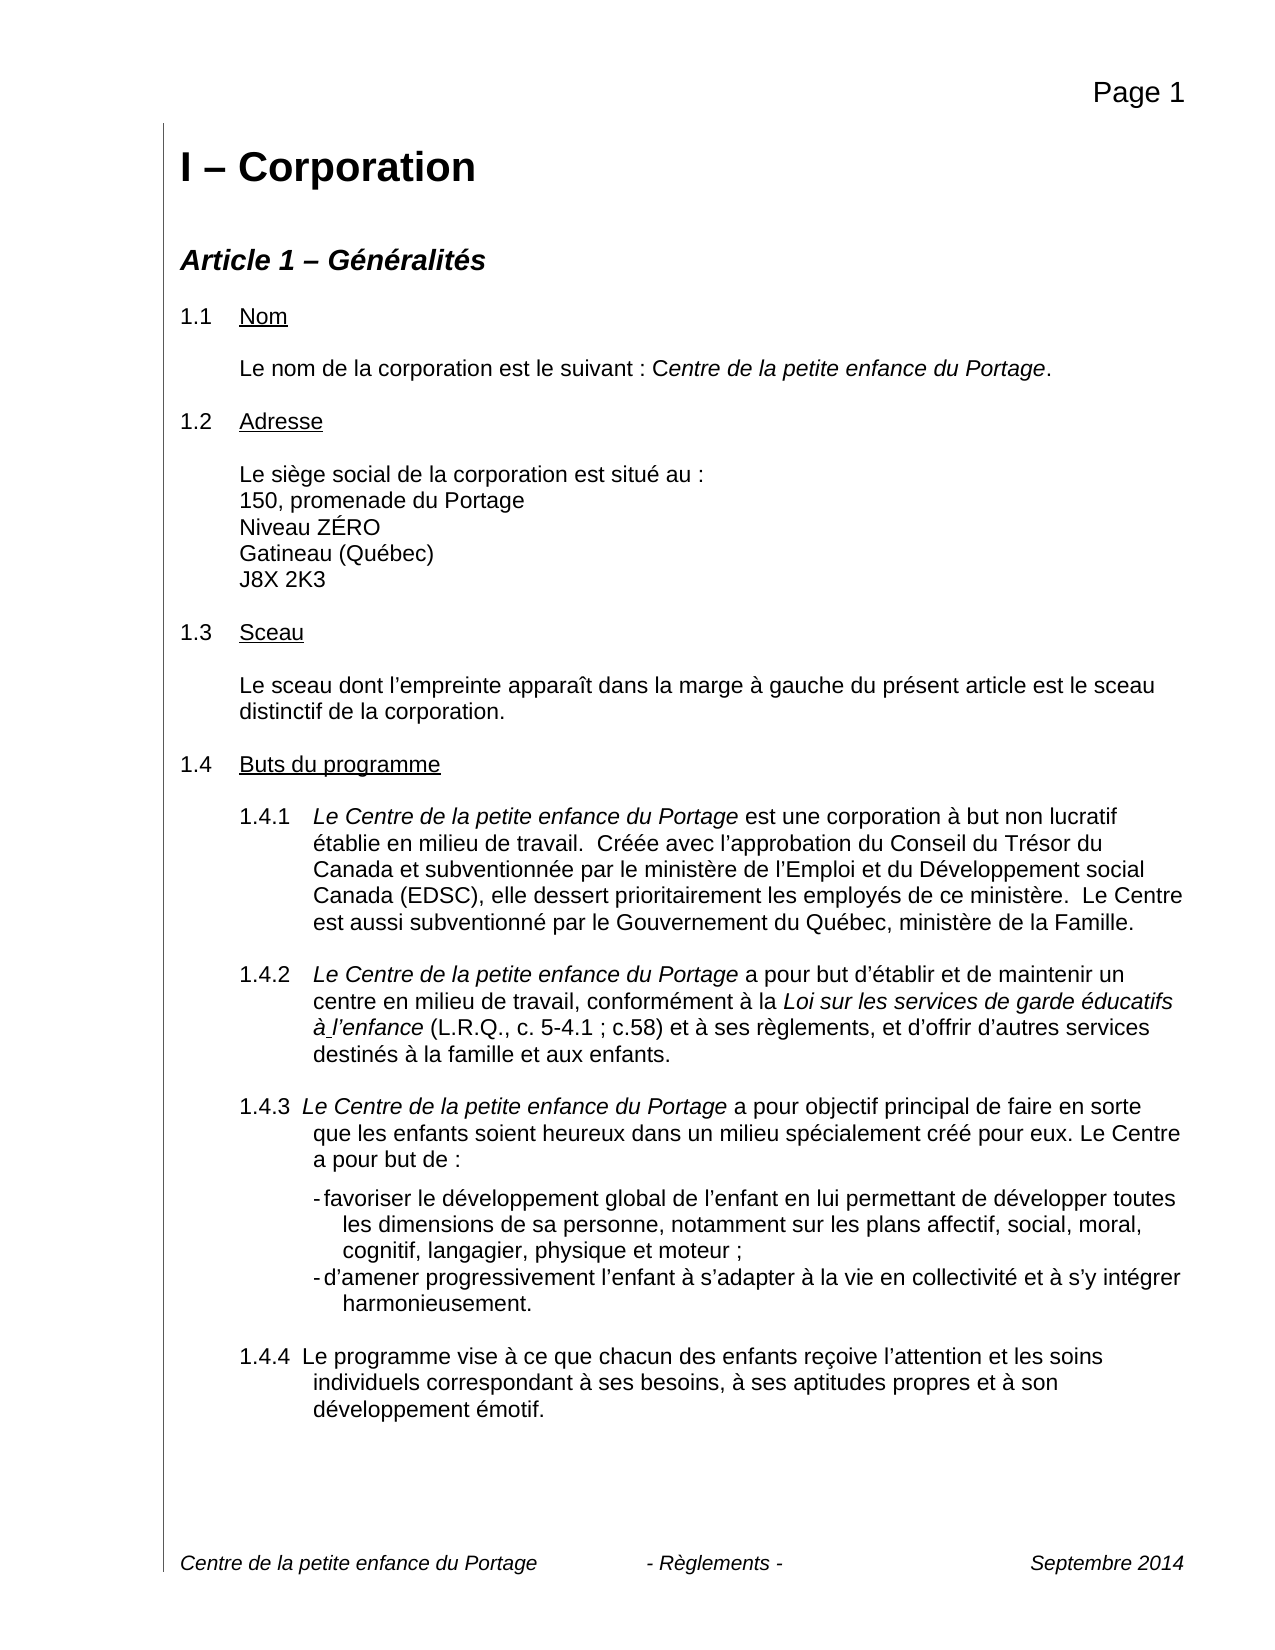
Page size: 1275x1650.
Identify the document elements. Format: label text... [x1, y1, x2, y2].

list d’amener progressivement l’enfant à s’adapter à la vie en collectivité et à s’y intégrer harmonieusement. [313, 1264, 1185, 1317]
text 150, promenade du Portage [180, 487, 1185, 513]
list Le Centre de la petite enfance du Portage a pour objectif principal de faire en sorte que les enfants soient heureux dans un milieu spécialement créé pour eux. Le Centre a pour but de : [239, 1093, 1185, 1172]
text 1.4.2 Le Centre de la petite enfance du Portage a pour but d’établir et de maintenir un centre en milieu de travail, conformément à la Loi sur les services de garde éducatifs à l’enfance (L.R.Q., c. 5-4.1 ; c.58) et à ses règlements, et d’offrir d’autres services destinés à la famille et aux enfants. [180, 961, 1185, 1067]
text 1.4.1 Le Centre de la petite enfance du Portage est une corporation à but non lucratif établie en milieu de travail. Créée avec l’approbation du Conseil du Trésor du Canada et subventionnée par le ministère de l’Emploi et du Développement social Canada (EDSC), elle dessert prioritairement les employés de ce ministère. Le Centre est aussi subventionné par le Gouvernement du Québec, ministère de la Famille. [180, 803, 1185, 935]
text Gatineau (Québec) [180, 540, 1185, 566]
list Le programme vise à ce que chacun des enfants reçoive l’attention et les soins individuels correspondant à ses besoins, à ses aptitudes propres et à son développement émotif. [239, 1343, 1185, 1422]
text J8X 2K3 [180, 566, 1185, 592]
list favoriser le développement global de l’enfant en lui permettant de développer toutes les dimensions de sa personne, notamment sur les plans affectif, social, moral, cognitif, langagier, physique et moteur ; [313, 1185, 1185, 1264]
text 1.1 Nom [180, 303, 1185, 329]
text Niveau ZÉRO [180, 513, 1185, 540]
text I – Corporation [180, 142, 1185, 190]
text Le nom de la corporation est le suivant : Centre de la petite enfance du Portage. [180, 355, 1185, 382]
text 1.4 Buts du programme [180, 751, 1185, 777]
text Le siège social de la corporation est situé au : [180, 461, 1185, 487]
text 1.2 Adresse [180, 408, 1185, 434]
text 1.3 Sceau [180, 619, 1185, 645]
text Le sceau dont l’empreinte apparaît dans la marge à gauche du présent article est le sceau distinctif de la corporation. [180, 672, 1185, 724]
text Article 1 – Généralités [180, 243, 1185, 276]
